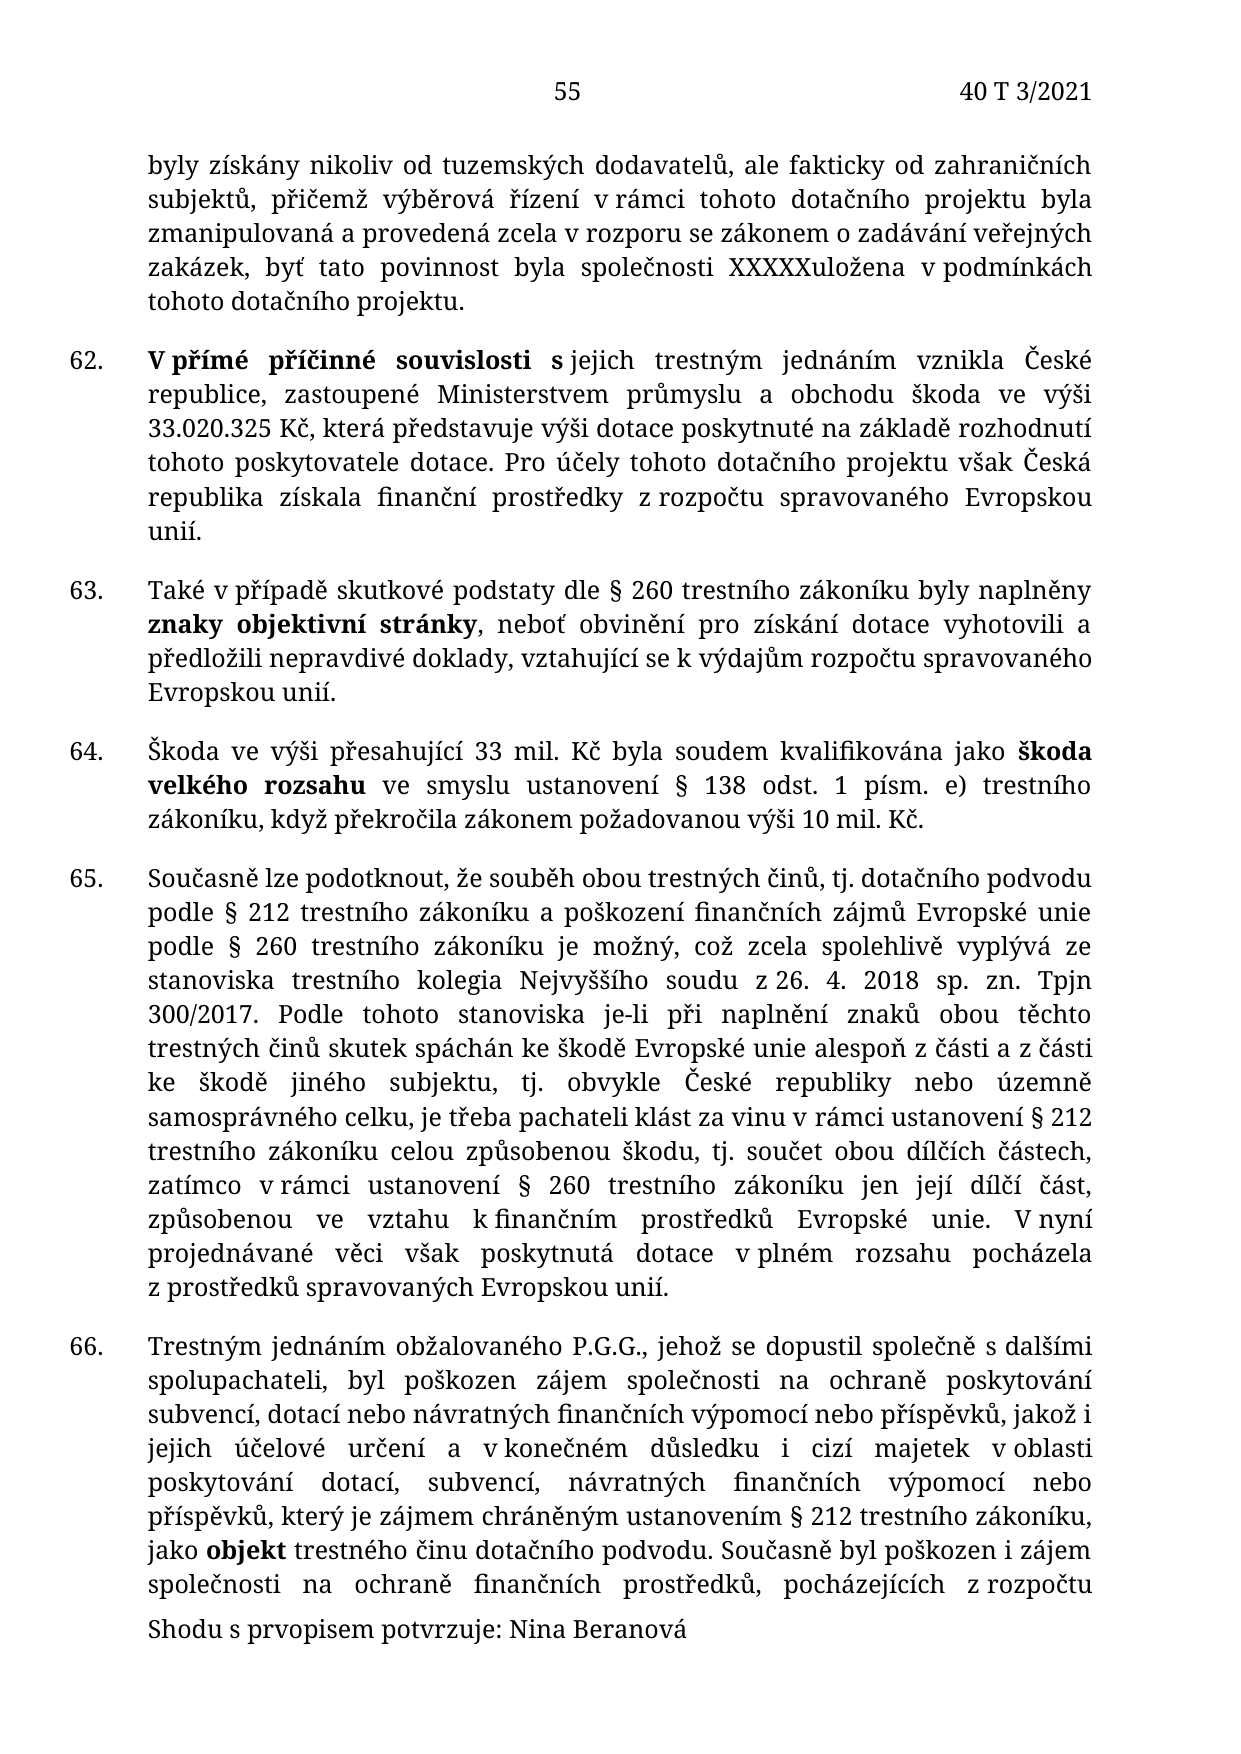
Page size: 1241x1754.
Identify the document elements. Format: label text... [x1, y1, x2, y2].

list Současně lze podotknout, že souběh obou trestných činů, tj. dotačního podvodu podle § 212 trestního zákoníku a poškození finančních zájmů Evropské unie podle § 260 trestního zákoníku je možný, což zcela spolehlivě vyplývá ze stanoviska trestního kolegia Nejvyššího soudu z 26. 4. 2018 sp. zn. Tpjn 300/2017. Podle tohoto stanoviska je-li při naplnění znaků obou těchto trestných činů skutek spáchán ke škodě Evropské unie alespoň z části a z části ke škodě jiného subjektu, tj. obvykle České republiky nebo územně samosprávného celku, je třeba pachateli klást za vinu v rámci ustanovení § 212 trestního zákoníku celou způsobenou škodu, tj. součet obou dílčích částech, zatímco v rámci ustanovení § 260 trestního zákoníku jen její dílčí část, způsobenou ve vztahu k finančním prostředků Evropské unie. V nyní projednávané věci však poskytnutá dotace v plném rozsahu pocházela z prostředků spravovaných Evropskou unií. [103, 861, 1093, 1303]
list Škoda ve výši přesahující 33 mil. Kč byla soudem kvalifikována jako škoda velkého rozsahu ve smyslu ustanovení § 138 odst. 1 písm. e) trestního zákoníku, když překročila zákonem požadovanou výši 10 mil. Kč. [103, 733, 1093, 836]
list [103, 1328, 1093, 1601]
list V přímé příčinné souvislosti s jejich trestným jednáním vznikla České republice, zastoupené Ministerstvem průmyslu a obchodu škoda ve výši 33.020.325 Kč, která představuje výši dotace poskytnuté na základě rozhodnutí tohoto poskytovatele dotace. Pro účely tohoto dotačního projektu však Česká republika získala finanční prostředky z rozpočtu spravovaného Evropskou unií. [103, 343, 1093, 547]
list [103, 148, 1093, 318]
list Také v případě skutkové podstaty dle § 260 trestního zákoníku byly naplněny znaky objektivní stránky, neboť obvinění pro získání dotace vyhotovili a předložili nepravdivé doklady, vztahující se k výdajům rozpočtu spravovaného Evropskou unií. [103, 572, 1093, 708]
